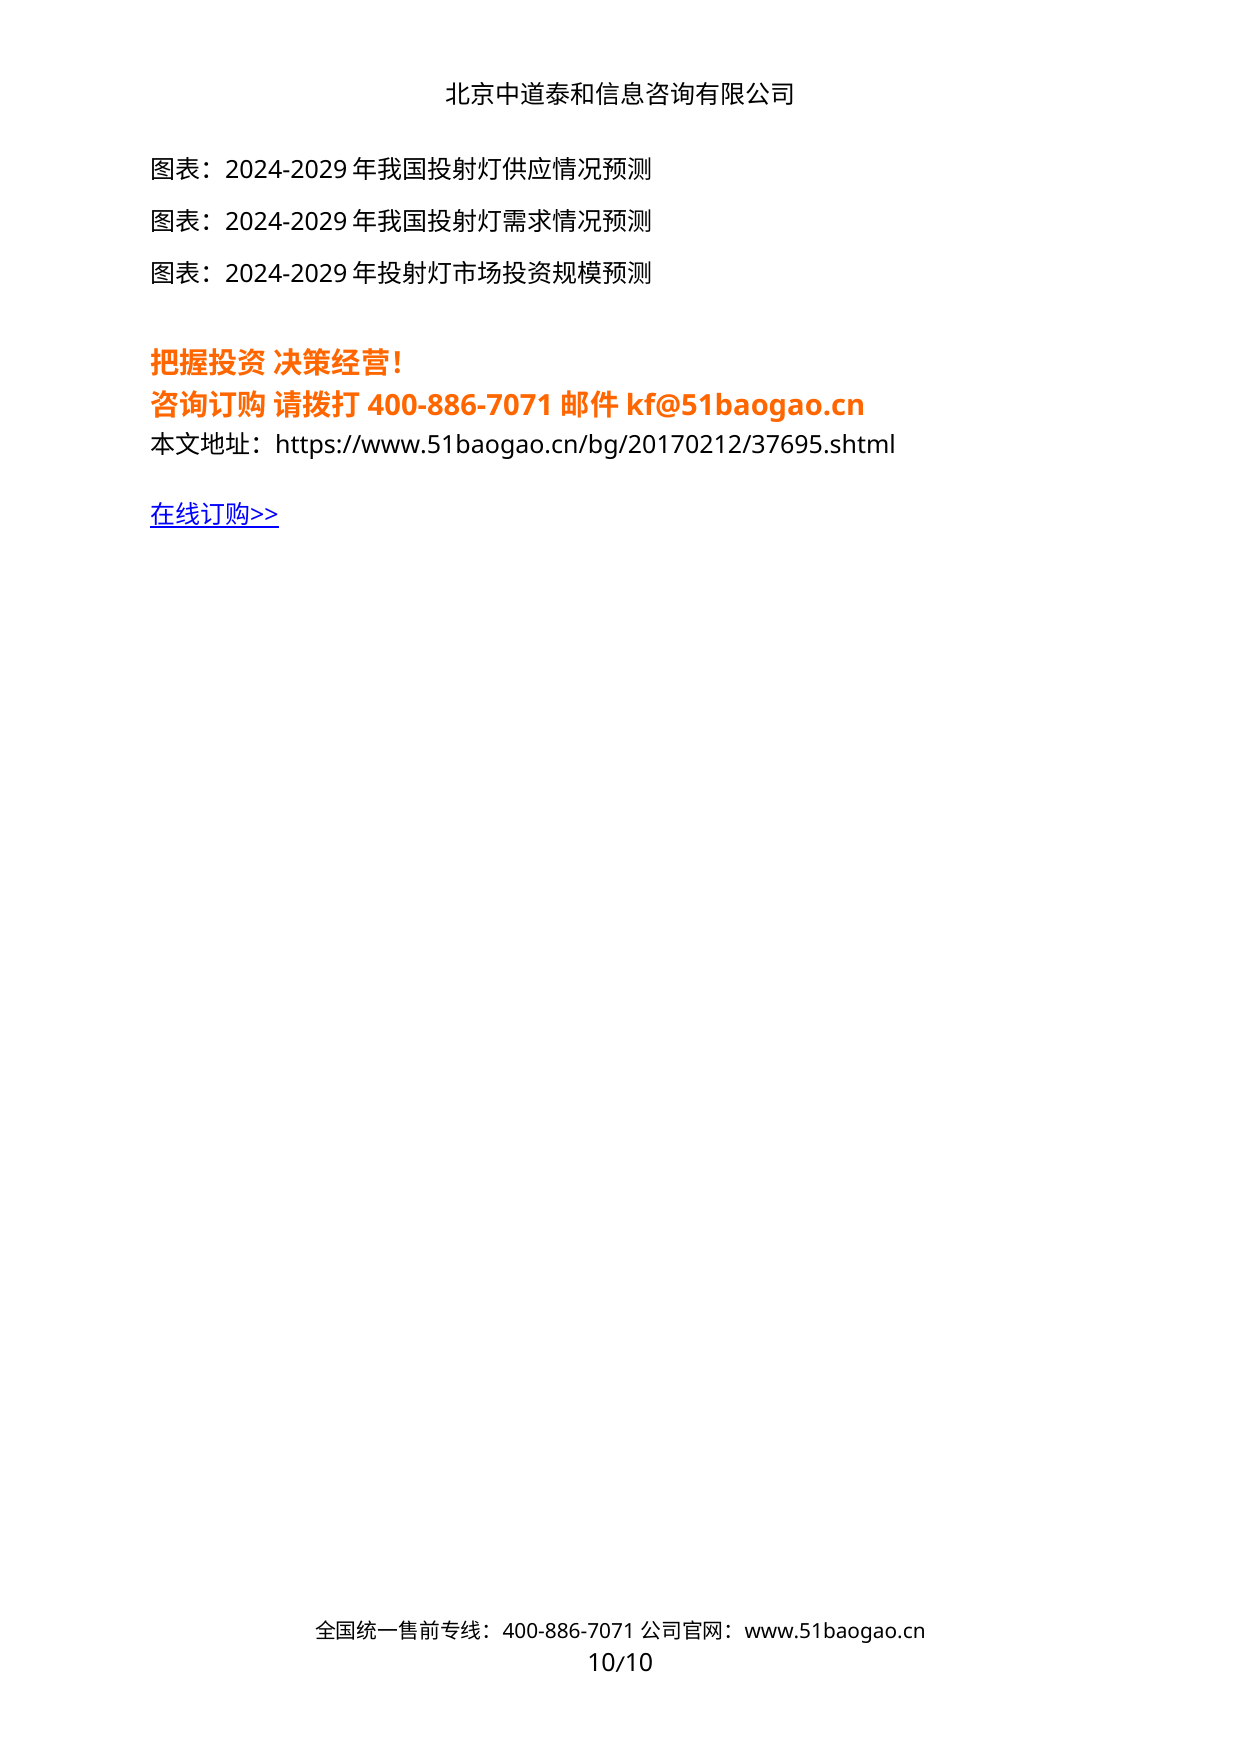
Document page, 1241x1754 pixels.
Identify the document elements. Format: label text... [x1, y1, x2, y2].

text 图表：2024-2029年我国投射灯需求情况预测 [150, 202, 1090, 238]
text 图表：2024-2029年投射灯市场投资规模预测 [150, 254, 1090, 290]
text 把握投资 决策经营！咨询订购 请拨打 400-886-7071 邮件 kf@51baogao.cn本文地址：https://www.51baogao.cn/bg/20170212/37695.shtml [150, 306, 1090, 461]
text 在线订购>> [150, 461, 1090, 531]
text 图表：2024-2029年我国投射灯供应情况预测 [150, 150, 1090, 186]
